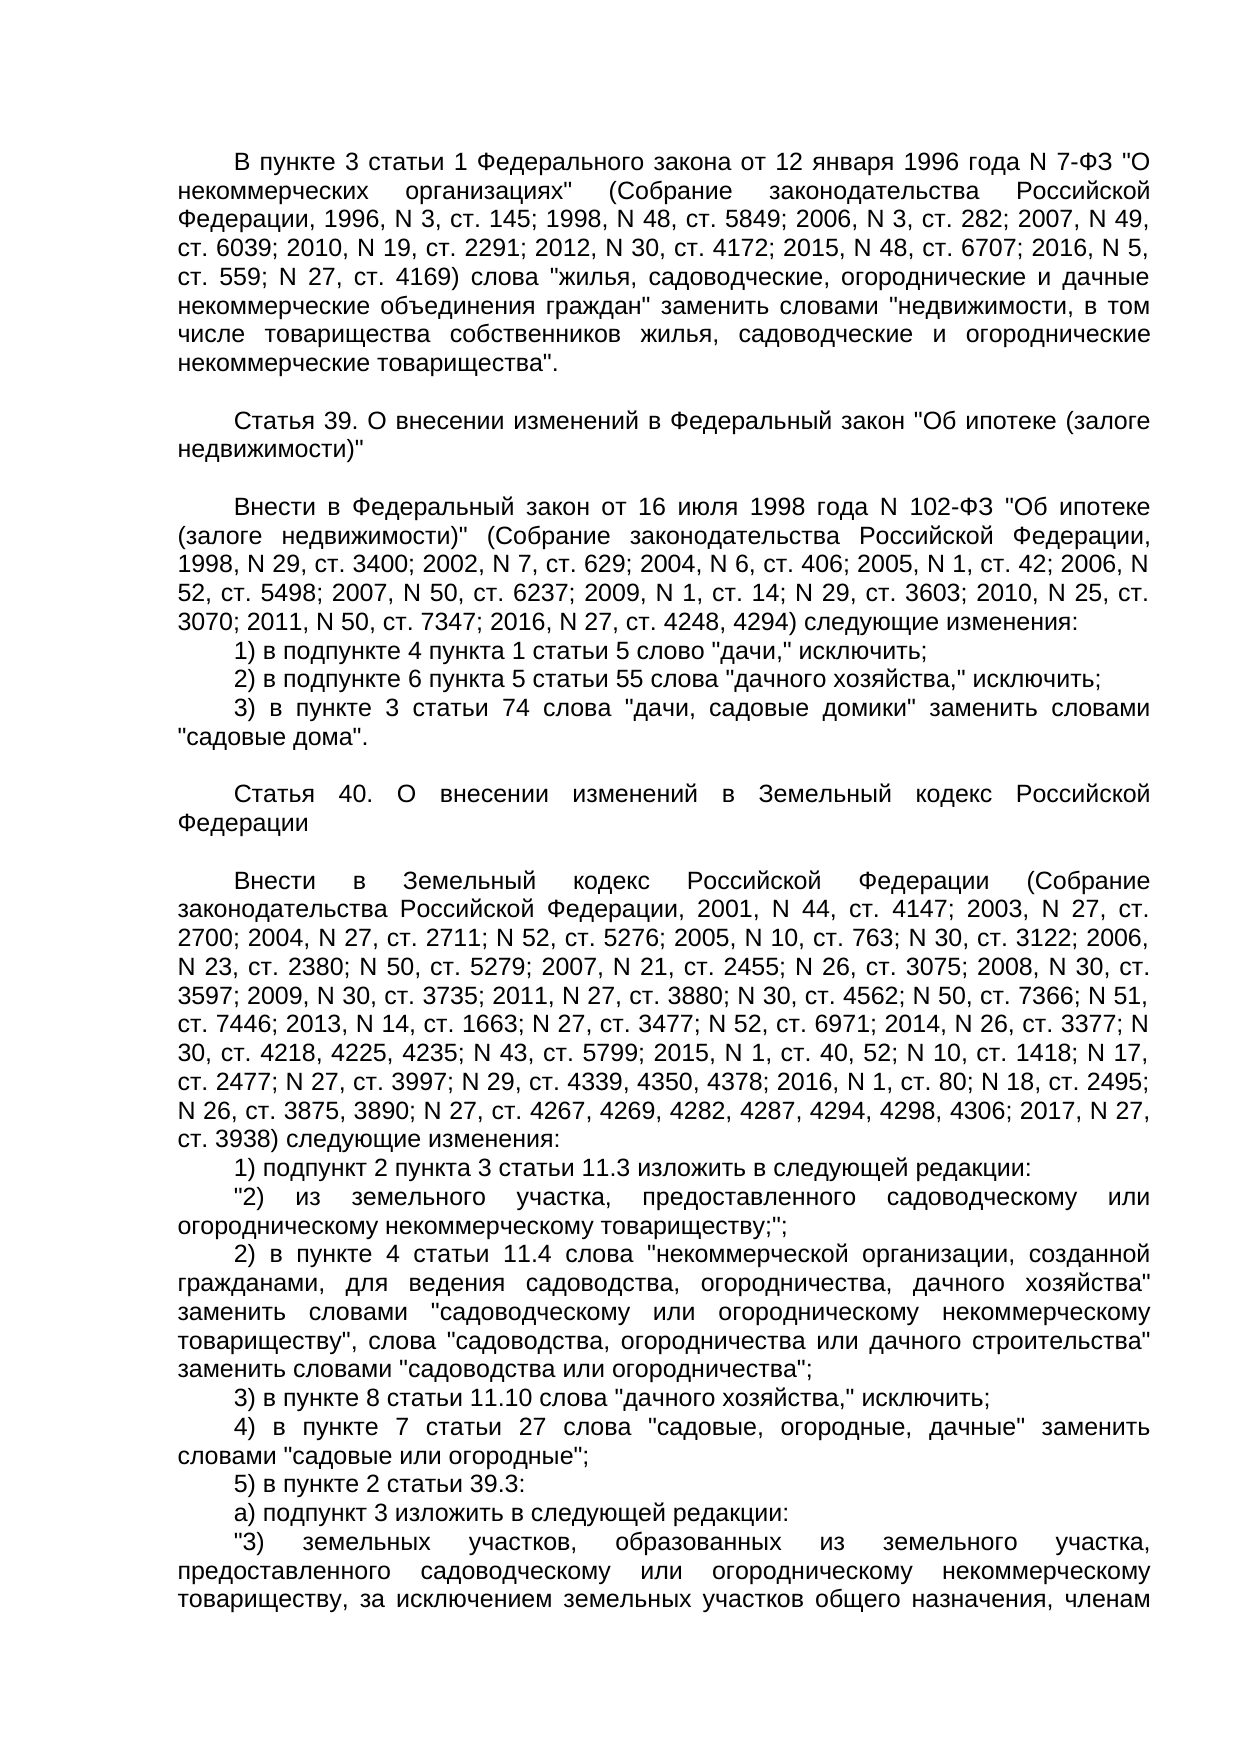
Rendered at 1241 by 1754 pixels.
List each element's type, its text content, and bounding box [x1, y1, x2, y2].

text 4) в пункте 7 статьи 27 слова "садовые, огородные, дачные" заменить словами "садовые или огородные"; [177, 1412, 1152, 1469]
text 3) в пункте 8 статьи 11.10 слова "дачного хозяйства," исключить; [177, 1383, 1152, 1412]
text "2) из земельного участка, предоставленного садоводческому или огородническому некоммерческому товариществу;"; [177, 1182, 1152, 1239]
text Статья 39. О внесении изменений в Федеральный закон "Об ипотеке (залоге недвижимости)" [177, 406, 1152, 463]
text Статья 40. О внесении изменений в Земельный кодекс Российской Федерации [177, 779, 1152, 837]
text Внести в Земельный кодекс Российской Федерации (Собрание законодательства Российской Федерации, 2001, N 44, ст. 4147; 2003, N 27, ст. 2700; 2004, N 27, ст. 2711; N 52, ст. 5276; 2005, N 10, ст. 763; N 30, ст. 3122; 2006, N 23, ст. 2380; N 50, ст. 5279; 2007, N 21, ст. 2455; N 26, ст. 3075; 2008, N 30, ст. 3597; 2009, N 30, ст. 3735; 2011, N 27, ст. 3880; N 30, ст. 4562; N 50, ст. 7366; N 51, ст. 7446; 2013, N 14, ст. 1663; N 27, ст. 3477; N 52, ст. 6971; 2014, N 26, ст. 3377; N 30, ст. 4218, 4225, 4235; N 43, ст. 5799; 2015, N 1, ст. 40, 52; N 10, ст. 1418; N 17, ст. 2477; N 27, ст. 3997; N 29, ст. 4339, 4350, 4378; 2016, N 1, ст. 80; N 18, ст. 2495; N 26, ст. 3875, 3890; N 27, ст. 4267, 4269, 4282, 4287, 4294, 4298, 4306; 2017, N 27, ст. 3938) следующие изменения: [177, 866, 1152, 1153]
text В пункте 3 статьи 1 Федерального закона от 12 января 1996 года N 7-ФЗ "О некоммерческих организациях" (Собрание законодательства Российской Федерации, 1996, N 3, ст. 145; 1998, N 48, ст. 5849; 2006, N 3, ст. 282; 2007, N 49, ст. 6039; 2010, N 19, ст. 2291; 2012, N 30, ст. 4172; 2015, N 48, ст. 6707; 2016, N 5, ст. 559; N 27, ст. 4169) слова "жилья, садоводческие, огороднические и дачные некоммерческие объединения граждан" заменить словами "недвижимости, в том числе товарищества собственников жилья, садоводческие и огороднические некоммерческие товарищества". [177, 147, 1152, 377]
text 1) подпункт 2 пункта 3 статьи 11.3 изложить в следующей редакции: [177, 1153, 1152, 1182]
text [177, 1527, 1152, 1613]
text 2) в пункте 4 статьи 11.4 слова "некоммерческой организации, созданной гражданами, для ведения садоводства, огородничества, дачного хозяйства" заменить словами "садоводческому или огородническому некоммерческому товариществу", слова "садоводства, огородничества или дачного строительства" заменить словами "садоводства или огородничества"; [177, 1239, 1152, 1383]
text 2) в подпункте 6 пункта 5 статьи 55 слова "дачного хозяйства," исключить; [177, 664, 1152, 693]
text а) подпункт 3 изложить в следующей редакции: [177, 1498, 1152, 1527]
text 1) в подпункте 4 пункта 1 статьи 5 слово "дачи," исключить; [177, 636, 1152, 664]
text 5) в пункте 2 статьи 39.3: [177, 1469, 1152, 1498]
text Внести в Федеральный закон от 16 июля 1998 года N 102-ФЗ "Об ипотеке (залоге недвижимости)" (Собрание законодательства Российской Федерации, 1998, N 29, ст. 3400; 2002, N 7, ст. 629; 2004, N 6, ст. 406; 2005, N 1, ст. 42; 2006, N 52, ст. 5498; 2007, N 50, ст. 6237; 2009, N 1, ст. 14; N 29, ст. 3603; 2010, N 25, ст. 3070; 2011, N 50, ст. 7347; 2016, N 27, ст. 4248, 4294) следующие изменения: [177, 492, 1152, 636]
text 3) в пункте 3 статьи 74 слова "дачи, садовые домики" заменить словами "садовые дома". [177, 693, 1152, 751]
